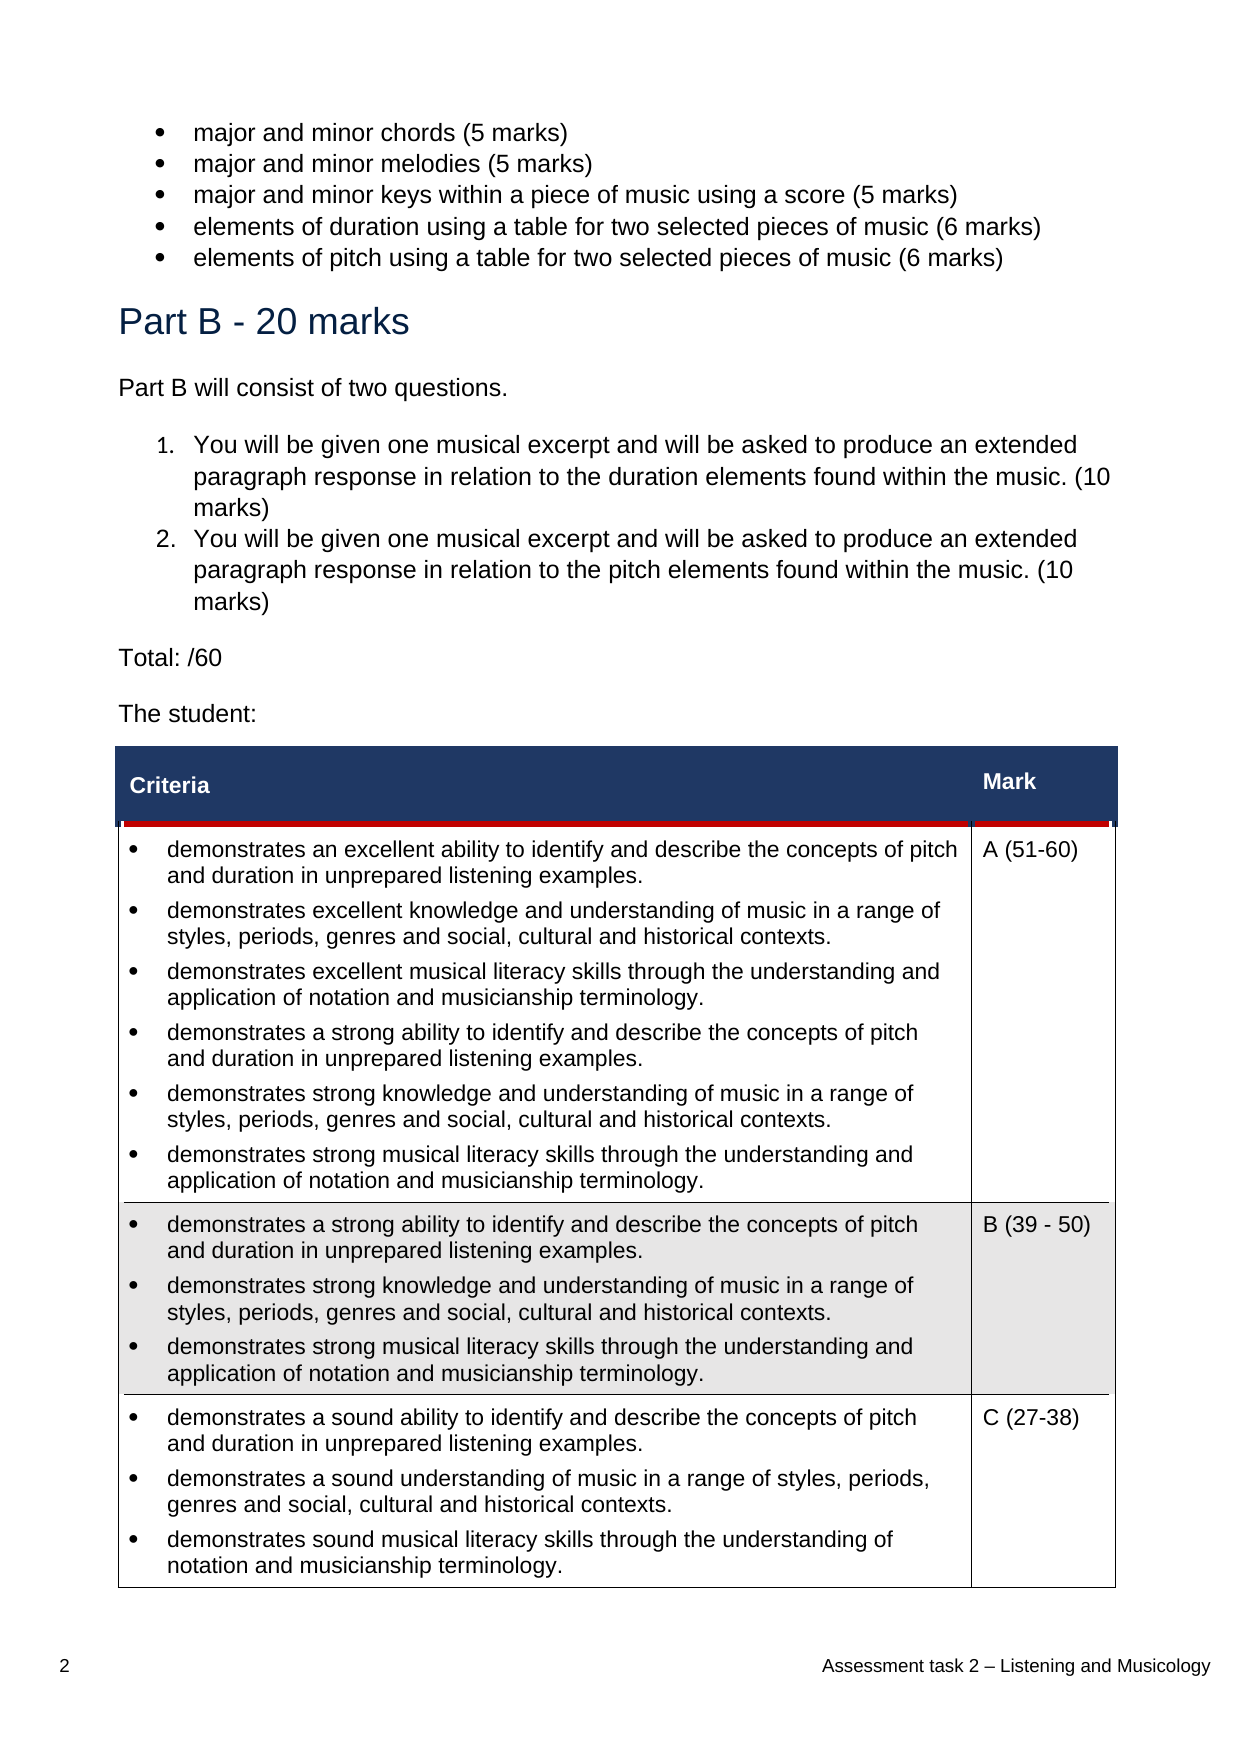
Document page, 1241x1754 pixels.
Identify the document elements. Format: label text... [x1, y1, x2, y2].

table_cell demonstrates a sound ability to identify and describe the concepts of pitch and duration in unprepared listening examples. demonstrates a sound understanding of music in a range of styles, periods, genres and social, cultural and historical contexts. demonstrates sound musical literacy skills through the understanding of notation and musicianship terminology. [119, 1394, 971, 1587]
list You will be given one musical excerpt and will be asked to produce an extended paragraph response in relation to the duration elements found within the music. (10 marks) [156, 429, 1122, 522]
subtitle Part B - 20 marks [118, 299, 1122, 342]
list major and minor keys within a piece of music using a score (5 marks) [156, 180, 1122, 209]
table_cell C (27-38) [972, 1394, 1115, 1587]
list elements of duration using a table for two selected pieces of music (6 marks) [156, 212, 1122, 240]
text Part B will consist of two questions. [118, 373, 1122, 402]
list You will be given one musical excerpt and will be asked to produce an extended paragraph response in relation to the pitch elements found within the music. (10 marks) [156, 524, 1122, 615]
table_header Criteria [121, 753, 968, 821]
table_cell demonstrates an excellent ability to identify and describe the concepts of pitch and duration in unprepared listening examples. demonstrates excellent knowledge and understanding of music in a range of styles, periods, genres and social, cultural and historical contexts. demonstrates excellent musical literacy skills through the understanding and application of notation and musicianship terminology. demonstrates a strong ability to identify and describe the concepts of pitch and duration in unprepared listening examples. demonstrates strong knowledge and understanding of music in a range of styles, periods, genres and social, cultural and historical contexts. demonstrates strong musical literacy skills through the understanding and application of notation and musicianship terminology. [119, 821, 971, 1202]
list elements of pitch using a table for two selected pieces of music (6 marks) [156, 243, 1122, 272]
table_cell A (51-60) [972, 821, 1115, 1202]
table_header Mark [975, 753, 1112, 821]
text The student: [118, 698, 1122, 727]
list major and minor chords (5 marks) [156, 118, 1122, 147]
table_cell B (39 - 50) [972, 1202, 1115, 1394]
list major and minor melodies (5 marks) [156, 149, 1122, 178]
table_cell demonstrates a strong ability to identify and describe the concepts of pitch and duration in unprepared listening examples. demonstrates strong knowledge and understanding of music in a range of styles, periods, genres and social, cultural and historical contexts. demonstrates strong musical literacy skills through the understanding and application of notation and musicianship terminology. [119, 1202, 971, 1394]
text Total: /60 [118, 642, 1122, 671]
